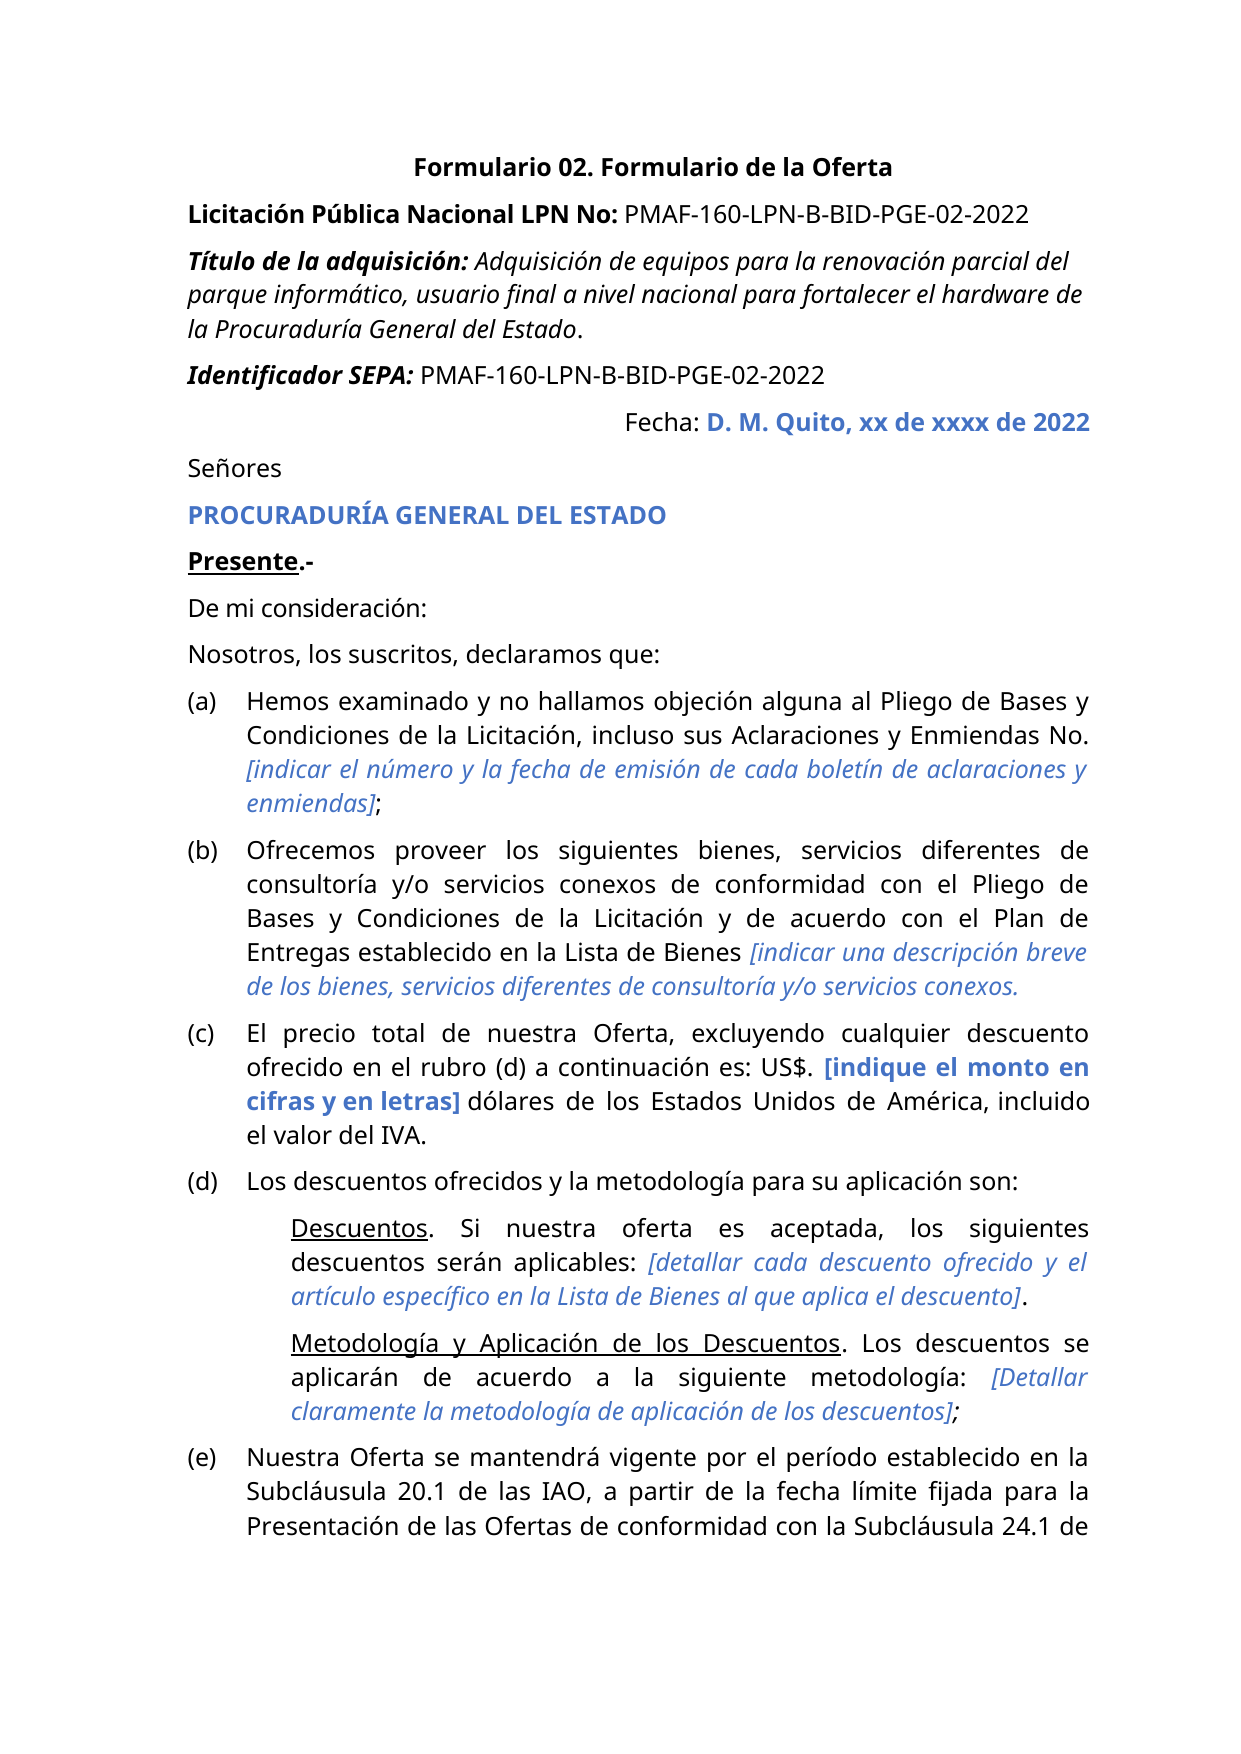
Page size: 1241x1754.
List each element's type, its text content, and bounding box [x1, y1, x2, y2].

text Descuentos. Si nuestra oferta es aceptada, los siguientes descuentos serán aplicables: [detallar cada descuento ofrecido y el artículo específico en la Lista de Bienes al que aplica el descuento]. [290, 1211, 1090, 1313]
text Fecha: D. M. Quito, xx de xxxx de 2022 [187, 404, 1090, 438]
list Ofrecemos proveer los siguientes bienes, servicios diferentes de consultoría y/o servicios conexos de conformidad con el Pliego de Bases y Condiciones de la Licitación y de acuerdo con el Plan de Entregas establecido en la Lista de Bienes [indicar una descripción breve de los bienes, servicios diferentes de consultoría y/o servicios conexos. [187, 832, 1090, 1003]
list Los descuentos ofrecidos y la metodología para su aplicación son: [187, 1164, 1090, 1198]
text Señores [187, 451, 1090, 485]
text PROCURADURÍA GENERAL DEL ESTADO [187, 497, 1090, 532]
text Metodología y Aplicación de los Descuentos. Los descuentos se aplicarán de acuerdo a la siguiente metodología: [Detallar claramente la metodología de aplicación de los descuentos]; [290, 1325, 1090, 1427]
text Presente.- [187, 544, 1090, 578]
text Título de la adquisición: Adquisición de equipos para la renovación parcial del parque informático, usuario final a nivel nacional para fortalecer el hardware de la Procuraduría General del Estado. [187, 243, 1090, 345]
text De mi consideración: [187, 591, 1090, 625]
list El precio total de nuestra Oferta, excluyendo cualquier descuento ofrecido en el rubro (d) a continuación es: US$. [indique el monto en cifras y en letras] dólares de los Estados Unidos de América, incluido el valor del IVA. [187, 1015, 1090, 1152]
list Hemos examinado y no hallamos objeción alguna al Pliego de Bases y Condiciones de la Licitación, incluso sus Aclaraciones y Enmiendas No. [indicar el número y la fecha de emisión de cada boletín de aclaraciones y enmiendas]; [187, 684, 1090, 820]
text Licitación Pública Nacional LPN No: PMAF-160-LPN-B-BID-PGE-02-2022 [187, 197, 1090, 231]
text Identificador SEPA: PMAF-160-LPN-B-BID-PGE-02-2022 [187, 358, 1090, 392]
list Nosotros, los suscritos, declaramos que: [187, 637, 1090, 671]
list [187, 1440, 1090, 1542]
list Formulario 02. Formulario de la Oferta [217, 150, 1090, 184]
